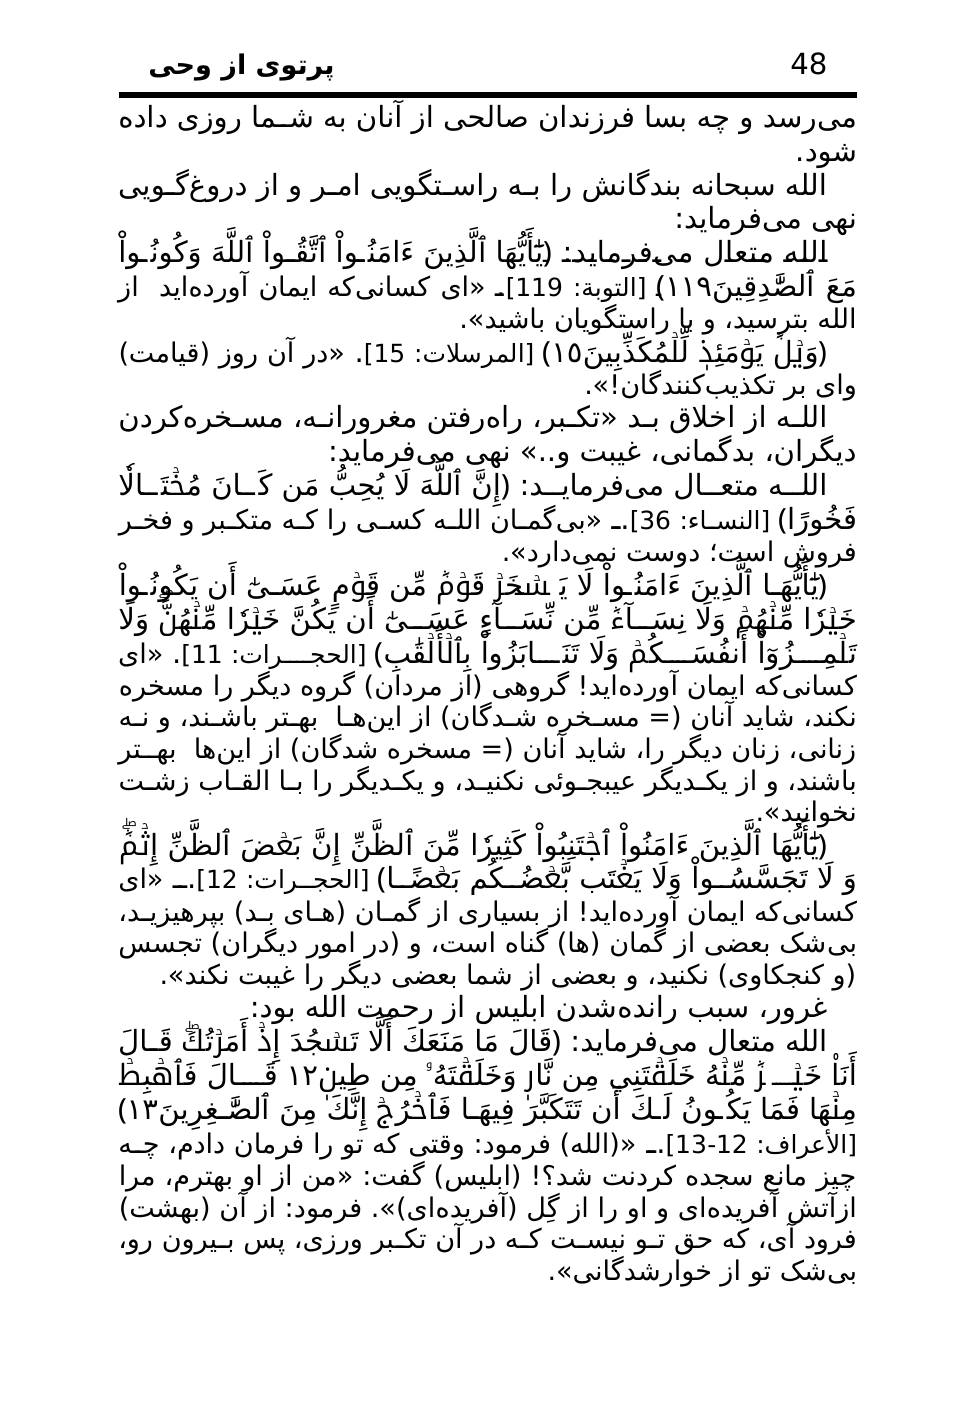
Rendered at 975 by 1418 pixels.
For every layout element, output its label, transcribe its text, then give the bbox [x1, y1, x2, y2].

text ﴿يَٰٓأَيُّهَا ٱلَّذِينَ ءَامَنُواْ لَا يَسۡخَرۡ قَوۡمٞ مِّن قَوۡمٍ عَسَىٰٓ أَن يَكُونُواْ خَيۡرٗا مِّنۡهُمۡ وَلَا نِسَآءٞ مِّن نِّسَآءٍ عَسَىٰٓ أَن يَكُنَّ خَيۡرٗا مِّنۡهُنَّۖ وَلَا تَلۡمِزُوٓاْ أَنفُسَكُمۡ وَلَا تَنَابَزُواْ بِٱلۡأَلۡقَٰبِ﴾ [الحجرات: 11]. «ای کسانی‌که ایمان آورده‌اید! گروهی (از مردان) گروه دیگر را مسخره نکند، شاید آنان (= مسخره شدگان) از این‌ها بهتر باشند، و نه زنانی، زنان دیگر را، شاید آنان (= مسخره شدگان) از این‌ها بهتر باشند، و از یکدیگر عیبجوئی نکنید، و یکدیگر را با القاب زشت نخوانید». [118, 568, 857, 828]
text الله متعال می‌فرماید: ﴿قَالَ مَا مَنَعَكَ أَلَّا تَسۡجُدَ إِذۡ أَمَرۡتُكَۖ قَالَ أَنَا۠ خَيۡرٞ مِّنۡهُ خَلَقۡتَنِي مِن نَّارٖ وَخَلَقۡتَهُۥ مِن طِينٖ١٢ قَالَ فَٱهۡبِطۡ مِنۡهَا فَمَا يَكُونُ لَكَ أَن تَتَكَبَّرَ فِيهَا فَٱخۡرُجۡ إِنَّكَ مِنَ ٱلصَّٰغِرِينَ١٣﴾ [الأعراف: 12-13]. «(الله) فرمود: وقتی که تو را فرمان دادم، چه چيز مانع سجده کردنت شد؟! (ابليس) گفت: «من از او بهترم، مرا ازآتش آفريده‌ای و او را از گِل (آفريده‌ای)». فرمود: از آن (بهشت) فرود آی، که حق تو نيست که در آن تکبر ورزی، پس بيرون رو، بی‌شک تو از خوارشدگانی». [118, 1024, 857, 1287]
text ﴿يَٰٓأَيُّهَا ٱلَّذِينَ ءَامَنُواْ ٱجۡتَنِبُواْ كَثِيرٗا مِّنَ ٱلظَّنِّ إِنَّ بَعۡضَ ٱلظَّنِّ إِثۡمٞۖ وَ لَا تَجَسَّسُواْ وَلَا يَغۡتَب بَّعۡضُكُم بَعۡضًا﴾ [الحجرات: 12]. «ای کسانی‌که ایمان آورده‌اید! از بسیاری از گمان (های بد) بپرهیزید، بی‌شک بعضی از گمان (ها) گناه است، و (در امور دیگران) تجسس (و کنجکاوی) نکنید، و بعضی از شما بعضی دیگر را غیبت نکند». [118, 828, 857, 991]
text الله متعال می‌فرماید: ﴿إِنَّ ٱللَّهَ لَا يُحِبُّ مَن كَانَ مُخۡتَالٗا فَخُورًا﴾ [النساء: 36]. «بی‌گمان الله کسی را که متکبر و فخر فروش است؛ دوست نمی‌دارد». [118, 469, 857, 568]
text الله از اخلاق بد «تکبر، راه‌رفتن مغرورانه، مسخره‌کردن دیگران، بدگمانی، غیبت و..» نهی می‌فرماید: [118, 401, 857, 469]
text غرور، سبب رانده‌شدن ابلیس از رحمت الله بود: [118, 991, 857, 1024]
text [118, 100, 857, 168]
text ﴿وَيۡلٞ يَوۡمَئِذٖ لِّلۡمُكَذِّبِينَ١٥﴾ [المرسلات: 15]. «در آن روز (قیامت) وای بر تکذیب‌کنندگان!». [118, 335, 857, 401]
text الله سبحانه بندگانش را به راستگویی امر و از دروغ‌گویی نهی می‌فرماید: [118, 168, 857, 236]
text الله متعال می‌فرماید: ﴿يَٰٓأَيُّهَا ٱلَّذِينَ ءَامَنُواْ ٱتَّقُواْ ٱللَّهَ وَكُونُواْ مَعَ ٱلصَّٰدِقِينَ١١٩﴾ [التوبة: 119]. «ای کسانی‌که ایمان آورده‌اید از الله بترسید، و با راستگویان باشید». [118, 236, 857, 335]
